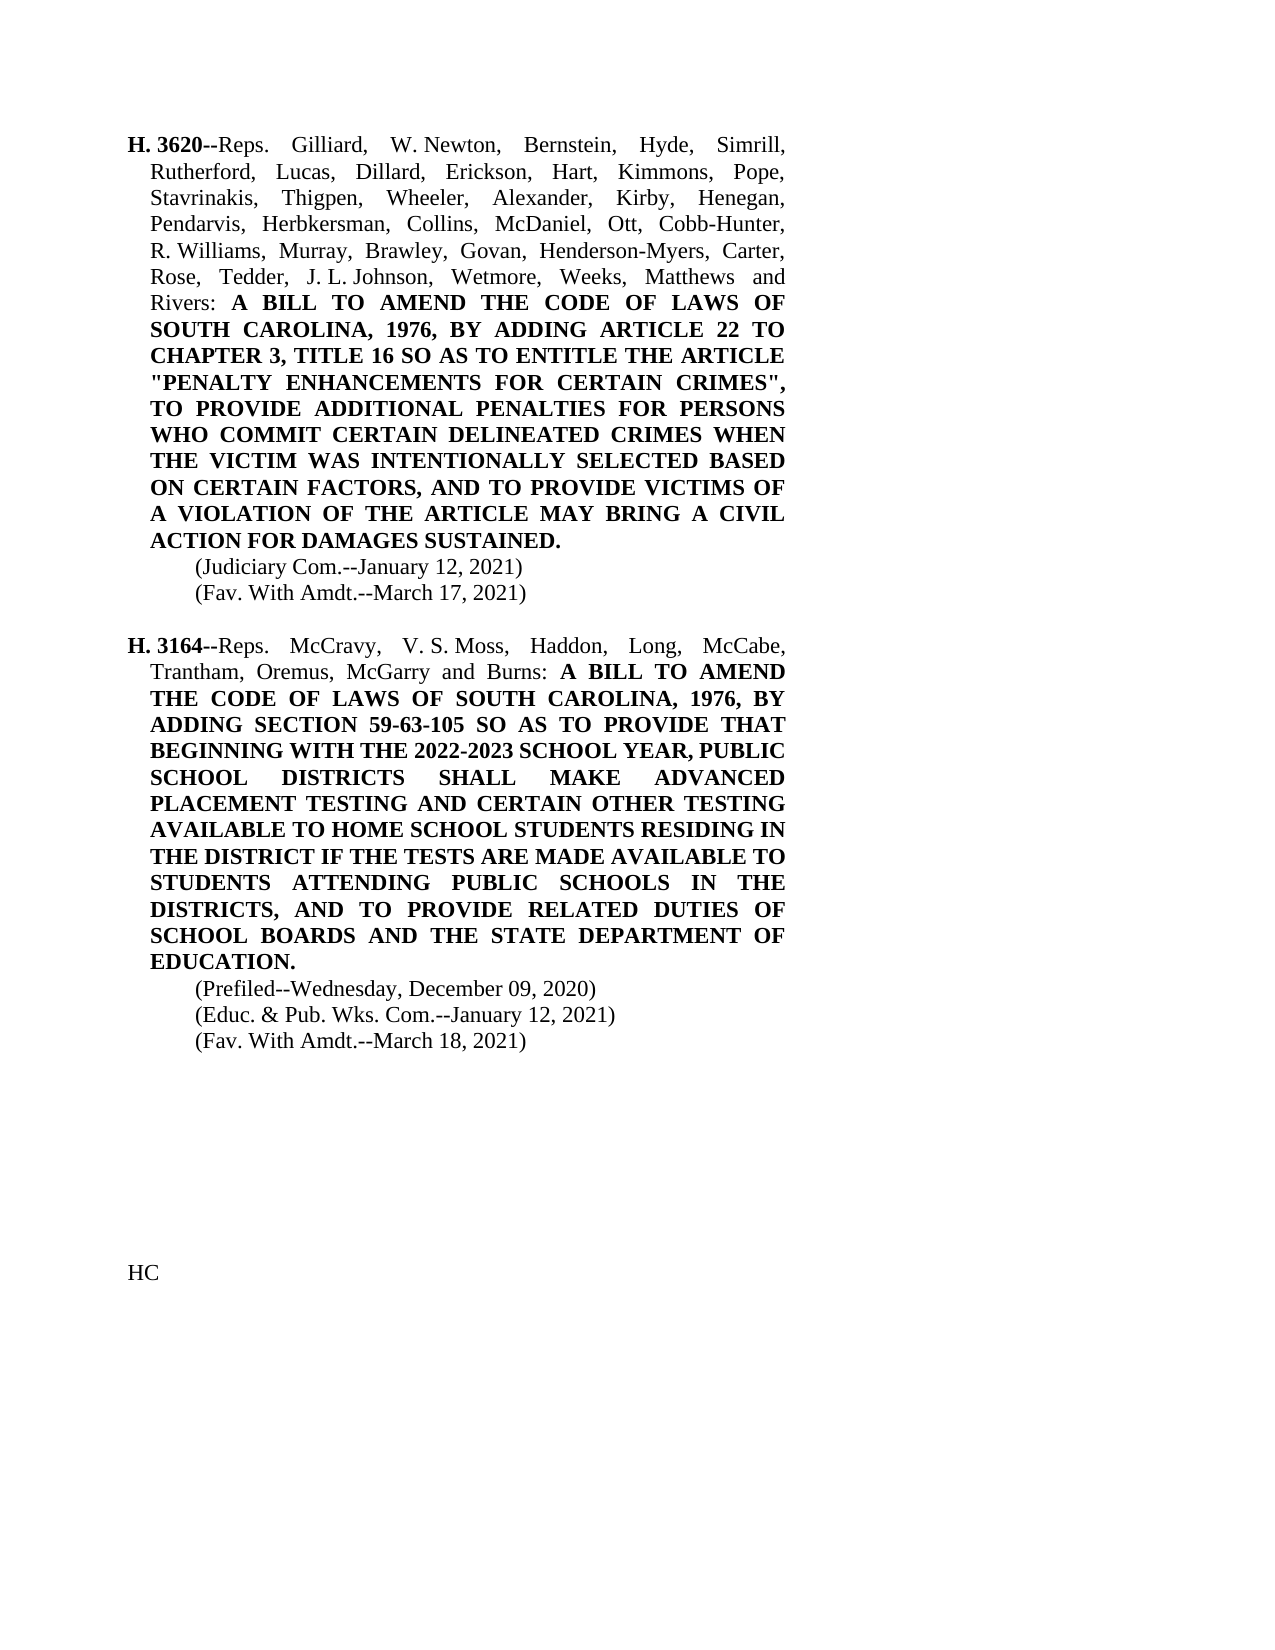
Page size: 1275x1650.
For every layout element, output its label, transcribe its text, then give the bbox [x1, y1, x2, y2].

text H. 3620--Reps. Gilliard, W. Newton, Bernstein, Hyde, Simrill, Rutherford, Lucas, Dillard, Erickson, Hart, Kimmons, Pope, Stavrinakis, Thigpen, Wheeler, Alexander, Kirby, Henegan, Pendarvis, Herbkersman, Collins, McDaniel, Ott, Cobb-Hunter, R. Williams, Murray, Brawley, Govan, Henderson-Myers, Carter, Rose, Tedder, J. L. Johnson, Wetmore, Weeks, Matthews and Rivers: A BILL TO AMEND THE CODE OF LAWS OF SOUTH CAROLINA, 1976, BY ADDING ARTICLE 22 TO CHAPTER 3, TITLE 16 SO AS TO ENTITLE THE ARTICLE "PENALTY ENHANCEMENTS FOR CERTAIN CRIMES", TO PROVIDE ADDITIONAL PENALTIES FOR PERSONS WHO COMMIT CERTAIN DELINEATED CRIMES WHEN THE VICTIM WAS INTENTIONALLY SELECTED BASED ON CERTAIN FACTORS, AND TO PROVIDE VICTIMS OF A VIOLATION OF THE ARTICLE MAY BRING A CIVIL ACTION FOR DAMAGES SUSTAINED. [127, 131, 786, 553]
text (Fav. With Amdt.--March 18, 2021) [195, 1027, 786, 1054]
text (Educ. & Pub. Wks. Com.--January 12, 2021) [195, 1001, 786, 1027]
text H. 3164--Reps. McCravy, V. S. Moss, Haddon, Long, McCabe, Trantham, Oremus, McGarry and Burns: A BILL TO AMEND THE CODE OF LAWS OF SOUTH CAROLINA, 1976, BY ADDING SECTION 59-63-105 SO AS TO PROVIDE THAT BEGINNING WITH THE 2022-2023 SCHOOL YEAR, PUBLIC SCHOOL DISTRICTS SHALL MAKE ADVANCED PLACEMENT TESTING AND CERTAIN OTHER TESTING AVAILABLE TO HOME SCHOOL STUDENTS RESIDING IN THE DISTRICT IF THE TESTS ARE MADE AVAILABLE TO STUDENTS ATTENDING PUBLIC SCHOOLS IN THE DISTRICTS, AND TO PROVIDE RELATED DUTIES OF SCHOOL BOARDS AND THE STATE DEPARTMENT OF EDUCATION. [127, 632, 786, 975]
text (Prefiled--Wednesday, December 09, 2020) [195, 975, 786, 1001]
text (Fav. With Amdt.--March 17, 2021) [195, 579, 786, 606]
text (Judiciary Com.--January 12, 2021) [195, 553, 786, 579]
